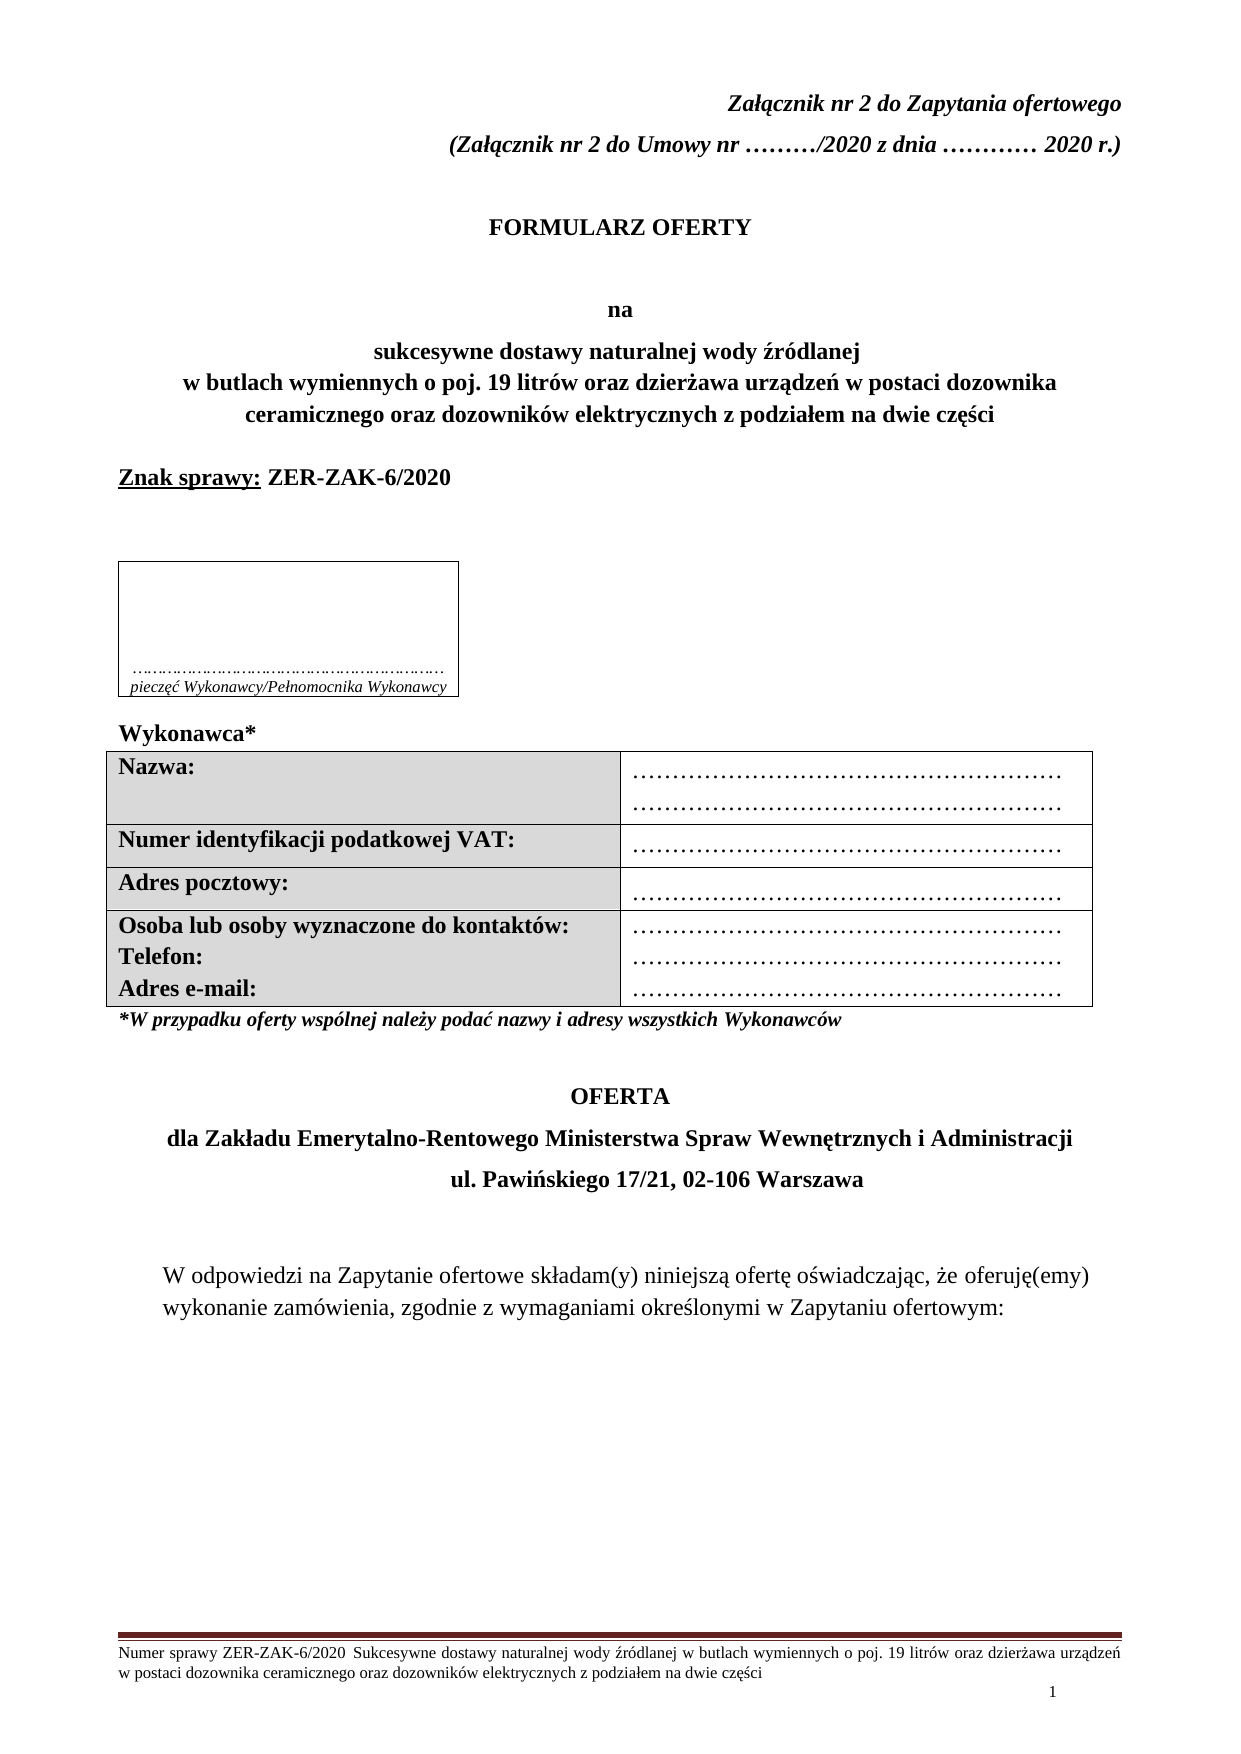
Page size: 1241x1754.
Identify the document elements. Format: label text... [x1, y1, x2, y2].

text FORMULARZ OFERTY [118, 213, 1122, 240]
text Załącznik nr 2 do Zapytania ofertowego [568, 89, 1122, 116]
text (Załącznik nr 2 do Umowy nr ………/2020 z dnia ………… 2020 r.) [140, 130, 1122, 158]
table_cell ……………………………………………… ……………………………………………… ……………………………………………… [621, 911, 1092, 1006]
table_cell ……………………………………………… [621, 825, 1092, 867]
table_cell Osoba lub osoby wyznaczone do kontaktów: Telefon: Adres e-mail: [107, 911, 620, 1006]
text ul. Pawińskiego 17/21, 02-106 Warszawa [192, 1165, 1122, 1192]
text Znak sprawy: ZER-ZAK-6/2020 [118, 463, 1122, 491]
table_header ……………………………………………… ……………………………………………… [621, 752, 1092, 824]
table_cell ……………………………………………… [621, 868, 1092, 909]
table_cell Numer identyfikacji podatkowej VAT: [107, 825, 620, 867]
text dla Zakładu Emerytalno-Rentowego Ministerstwa Spraw Wewnętrznych i Administracji [118, 1123, 1122, 1151]
table_header ……………………………………………………… pieczęć Wykonawcy/Pełnomocnika Wykonawcy [119, 562, 458, 696]
text OFERTA [118, 1082, 1122, 1110]
table_cell Adres pocztowy: [107, 868, 620, 909]
text wykonanie zamówienia, zgodnie z wymaganiami określonymi w Zapytaniu ofertowym: [162, 1293, 1122, 1321]
text *W przypadku oferty wspólnej należy podać nazwy i adresy wszystkich Wykonawców [118, 1007, 1122, 1031]
table_header Nazwa: [107, 752, 620, 824]
text sukcesywne dostawy naturalnej wody źródlanej w butlach wymiennych o poj. 19 litrów oraz dzierżawa urządzeń w postaci dozownika ceramicznego oraz dozowników elektrycznych z podziałem na dwie części [118, 337, 1122, 428]
list W odpowiedzi na Zapytanie ofertowe składam(y) niniejszą ofertę oświadczając, że oferuję(emy) [118, 1261, 1122, 1289]
text Wykonawca* [118, 719, 1122, 747]
text na [118, 295, 1122, 323]
